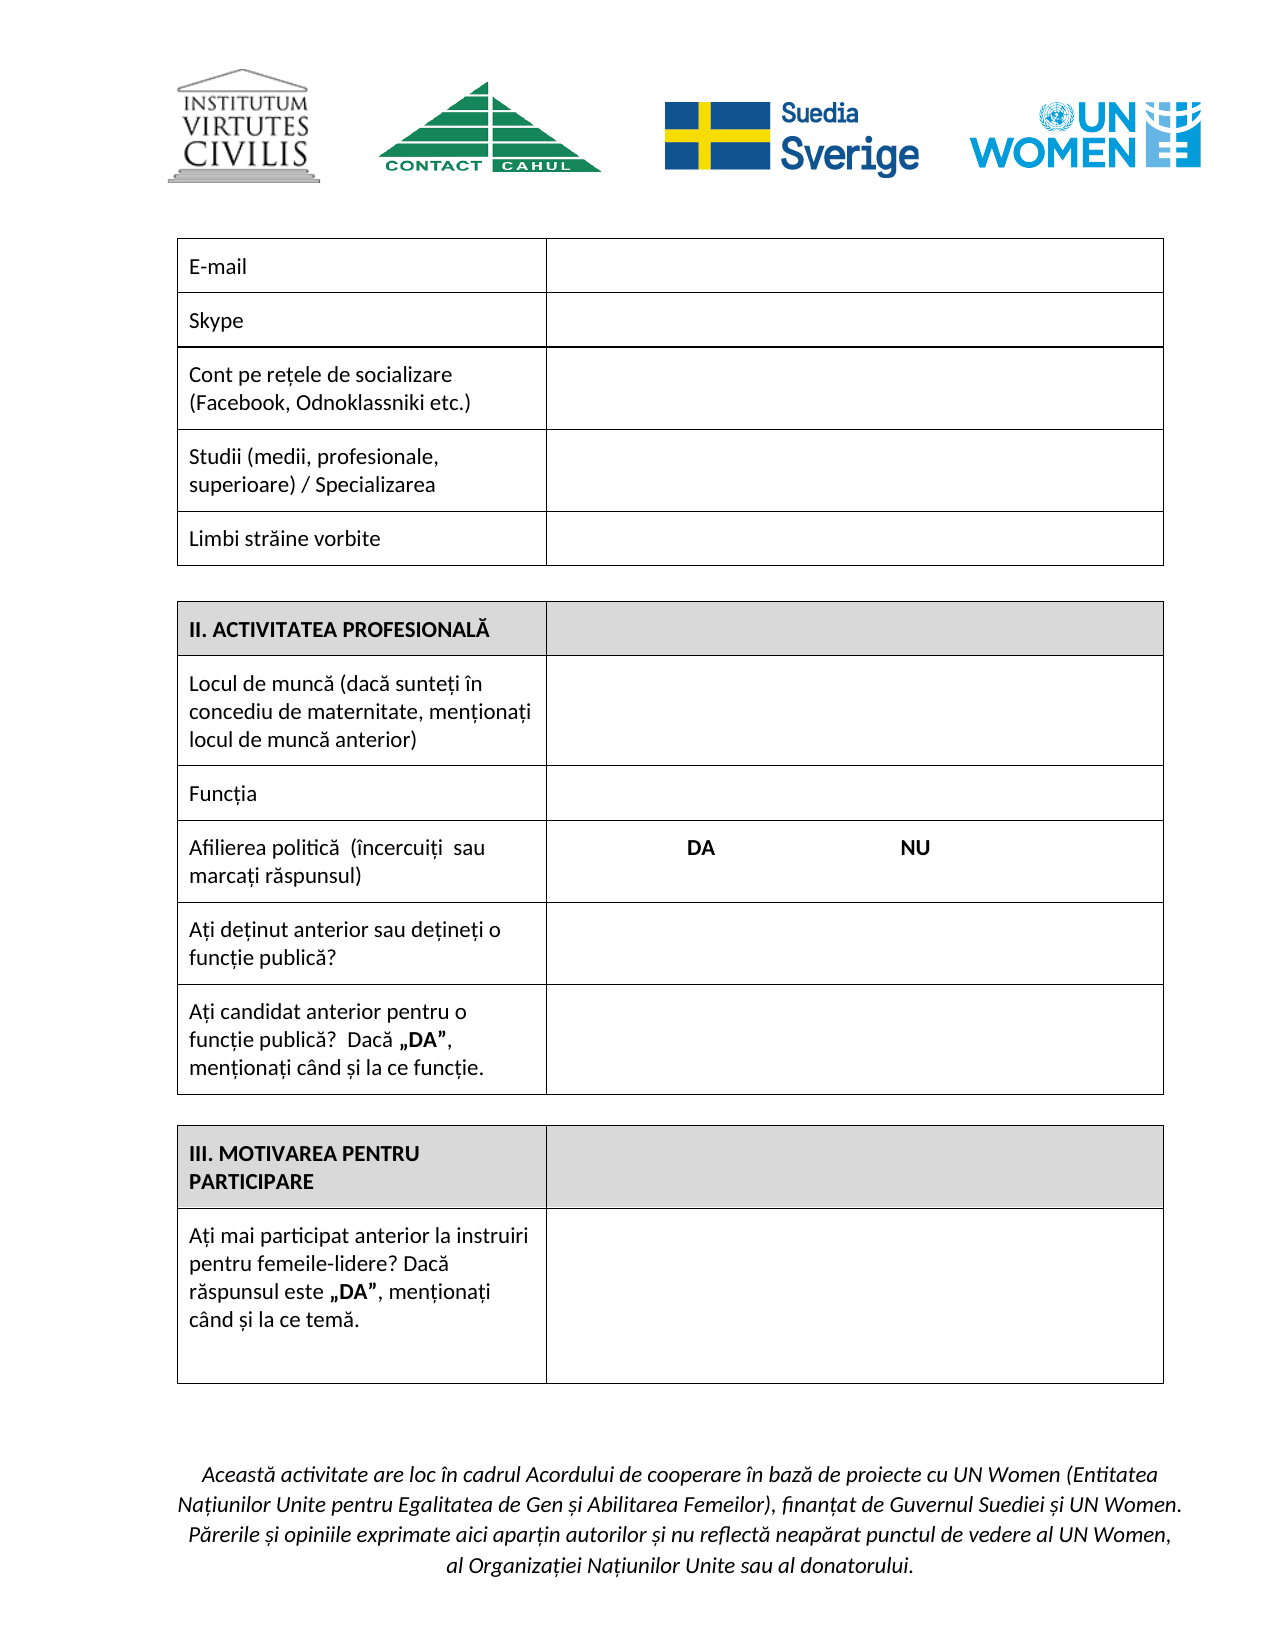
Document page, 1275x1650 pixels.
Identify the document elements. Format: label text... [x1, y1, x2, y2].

picture [167, 69, 602, 183]
table_cell Afilierea politică (încercuiți sau marcați răspunsul) [178, 821, 546, 902]
table_header III. MOTIVAREA PENTRU PARTICIPARE [178, 1126, 546, 1207]
table_cell Ați candidat anterior pentru o funcție publică? Dacă „DA”, menționați când și la ce funcție. [178, 985, 546, 1094]
picture [966, 99, 1203, 205]
table_cell [547, 1209, 1163, 1383]
table_cell [547, 903, 1163, 984]
table_cell [547, 430, 1163, 511]
table_cell E-mail [178, 239, 546, 292]
table_cell Limbi străine vorbite [178, 512, 546, 564]
table_cell [547, 985, 1163, 1094]
table_cell [547, 293, 1163, 346]
table_cell [547, 512, 1163, 564]
table_cell [547, 766, 1163, 819]
table_header II. ACTIVITATEA PROFESIONALĂ [178, 602, 546, 655]
picture [665, 102, 919, 178]
table_cell [547, 239, 1163, 292]
table_cell Funcția [178, 766, 546, 819]
table_cell Studii (medii, profesionale, superioare) / Specializarea [178, 430, 546, 511]
table_header [547, 602, 1163, 655]
table_cell Locul de muncă (dacă sunteți în concediu de maternitate, menționați locul de muncă anterior) [178, 656, 546, 765]
table_cell Ați deținut anterior sau dețineți o funcție publică? [178, 903, 546, 984]
table_cell DA NU [547, 821, 1163, 902]
table_cell Skype [178, 293, 546, 346]
table_cell Cont pe rețele de socializare (Facebook, Odnoklassniki etc.) [178, 348, 546, 428]
table_header [547, 1126, 1163, 1207]
table_cell Ați mai participat anterior la instruiri pentru femeile-lidere? Dacă răspunsul este „DA”, menționați când și la ce temă. [178, 1209, 546, 1383]
table_cell [547, 348, 1163, 428]
table_cell [547, 656, 1163, 765]
